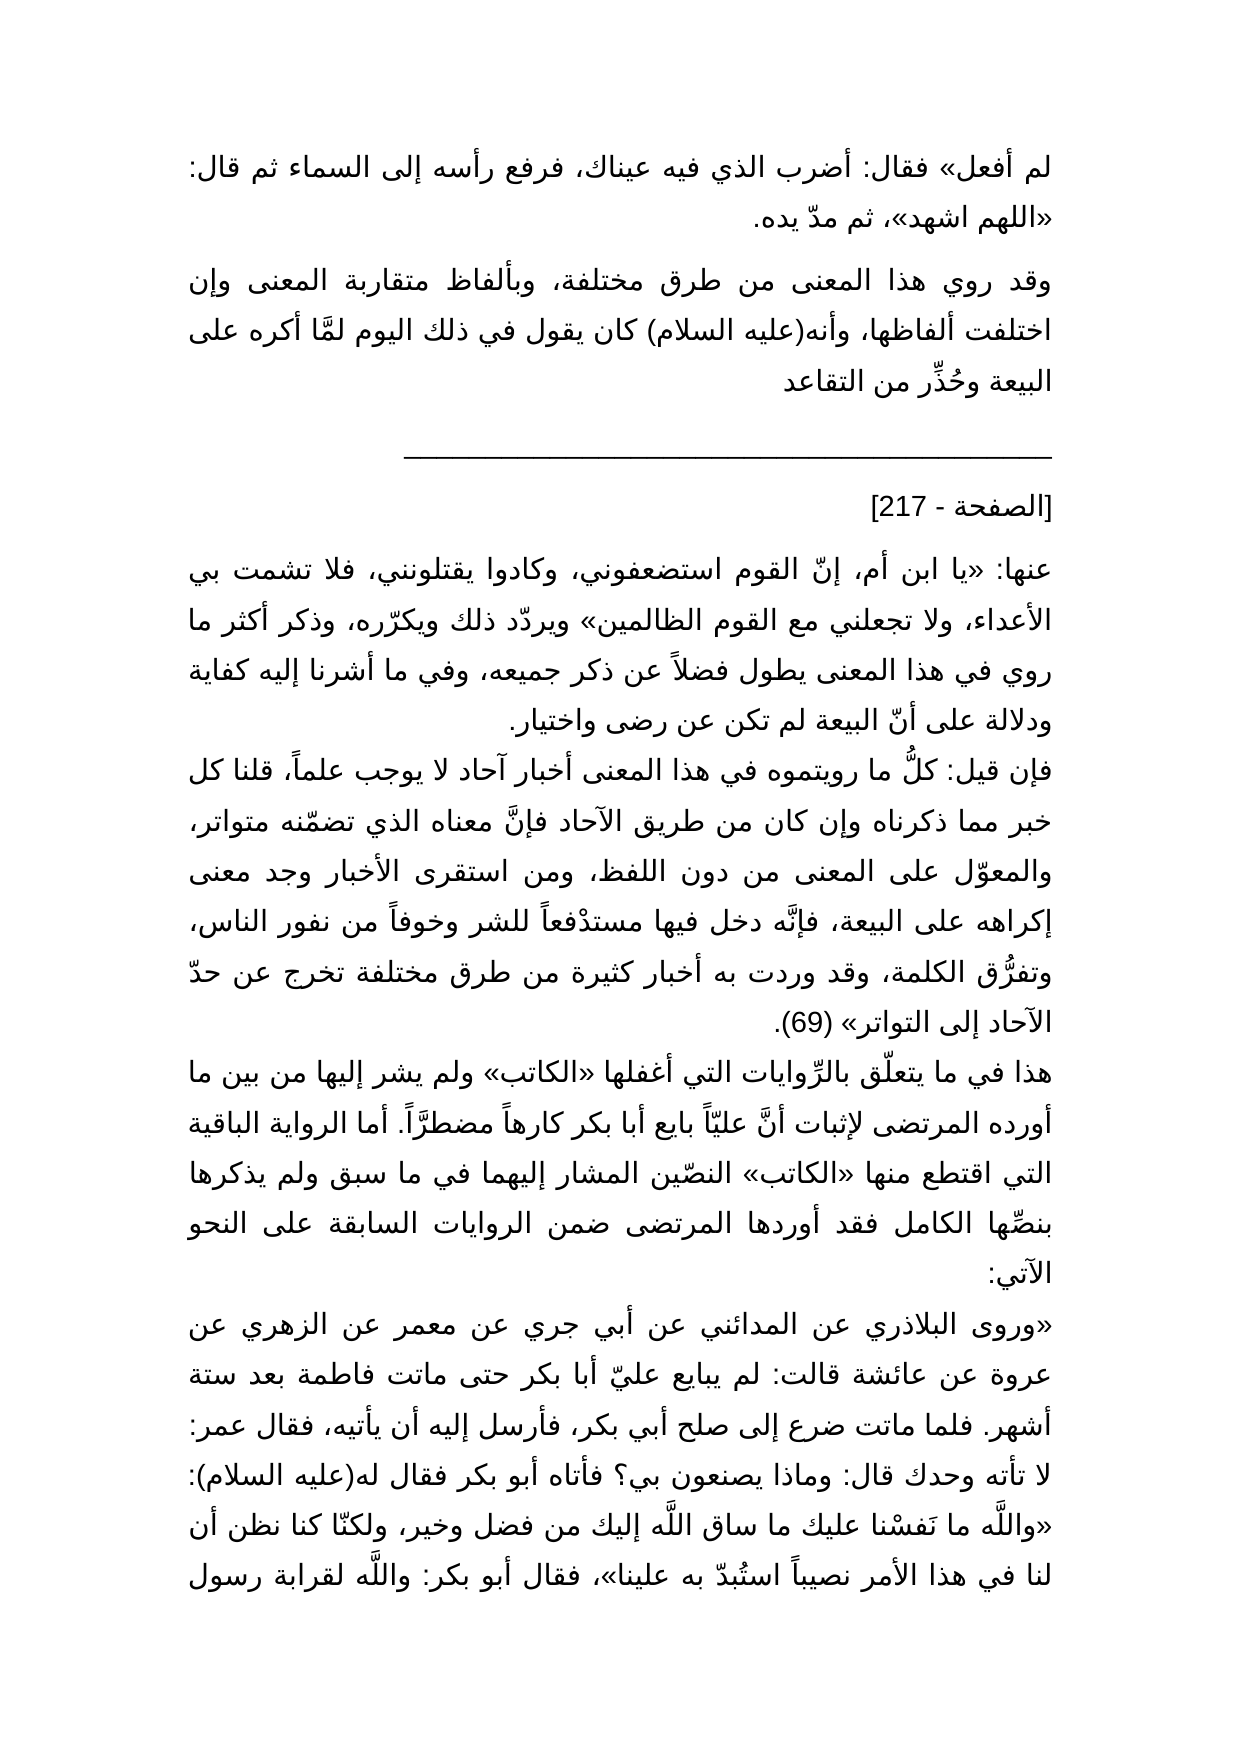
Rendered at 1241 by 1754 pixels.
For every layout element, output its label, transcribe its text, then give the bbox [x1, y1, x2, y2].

text [الصفحة - 217] [187, 489, 1053, 523]
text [187, 150, 1053, 234]
text وقد روي هذا المعنى من طرق مختلفة، وبألفاظ متقاربة المعنى وإن اختلفت ألفاظها، وأنه(عليه السلام) كان يقول في ذلك اليوم لمَّا أكره على البيعة وحُذِّر من التقاعد [187, 263, 1053, 397]
text هذا في ما يتعلّق بالرِّوايات التي أغفلها «الكاتب» ولم يشر إليها من بين ما أورده المرتضى لإثبات أنَّ عليّاً بايع أبا بكر كارهاً مضطرَّاً. أما الرواية الباقية التي اقتطع منها «الكاتب» النصّين المشار إليهما في ما سبق ولم يذكرها بنصِّها الكامل فقد أوردها المرتضى ضمن الروايات السابقة على النحو الآتي: [187, 1055, 1053, 1290]
text عنها: «يا ابن أم، إنّ القوم استضعفوني، وكادوا يقتلونني، فلا تشمت بي الأعداء، ولا تجعلني مع القوم الظالمين» ويردّد ذلك ويكرّره، وذكر أكثر ما روي في هذا المعنى يطول فضلاً عن ذكر جميعه، وفي ما أشرنا إليه كفاية ودلالة على أنّ البيعة لم تكن عن رضى واختيار. [187, 552, 1053, 737]
text فإن قيل: كلُّ ما رويتموه في هذا المعنى أخبار آحاد لا يوجب علماً، قلنا كل خبر مما ذكرناه وإن كان من طريق الآحاد فإنَّ معناه الذي تضمّنه متواتر، والمعوّل على المعنى من دون اللفظ، ومن استقرى الأخبار وجد معنى إكراهه على البيعة، فإنَّه دخل فيها مستدْفعاً للشر وخوفاً من نفور الناس، وتفرُّق الكلمة، وقد وردت به أخبار كثيرة من طرق مختلفة تخرج عن حدّ الآحاد إلى التواتر» (69). [187, 753, 1053, 1038]
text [187, 1307, 1053, 1592]
text ________________________________________ [187, 427, 1053, 460]
